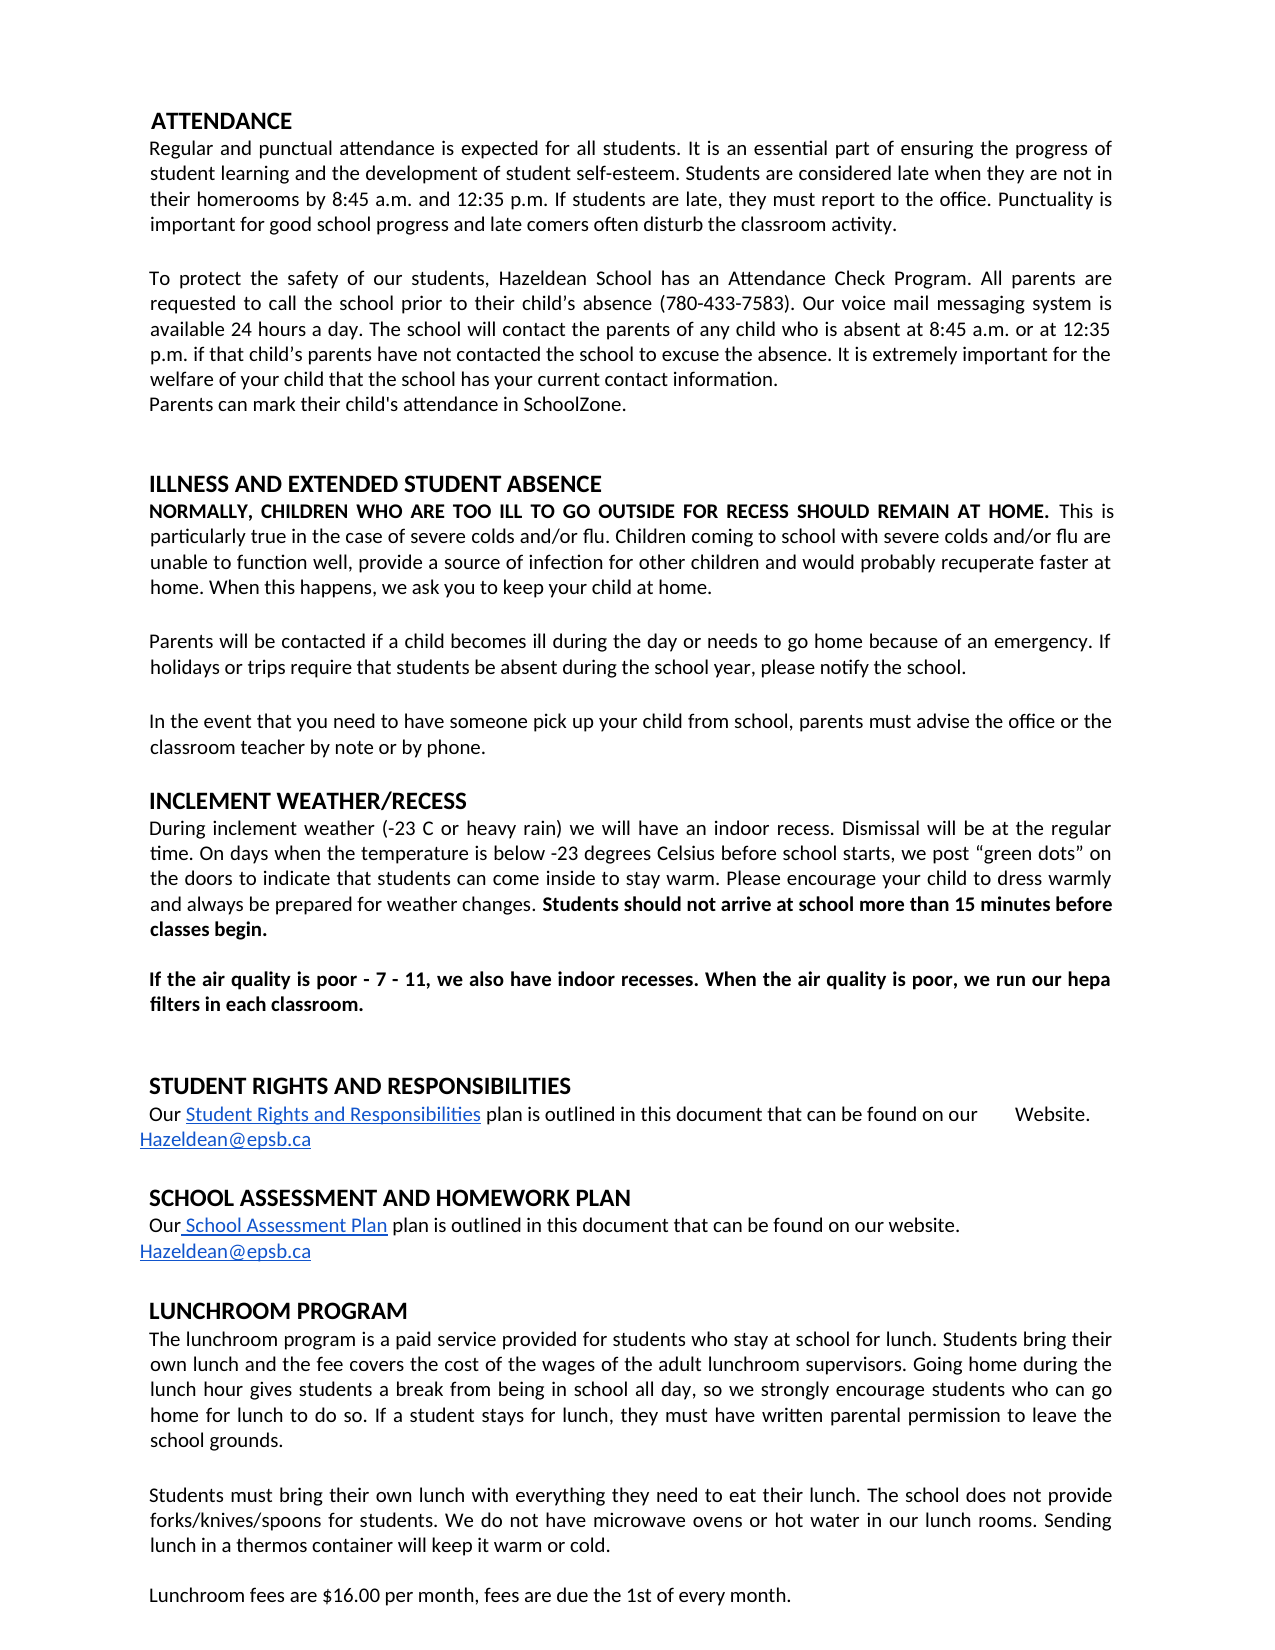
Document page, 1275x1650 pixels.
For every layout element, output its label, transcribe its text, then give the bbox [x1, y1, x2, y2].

text Parents can mark their child's attendance in SchoolZone. [149, 392, 1114, 417]
text Students must bring their own lunch with everything they need to eat their lunch. The school does not provide forks/knives/spoons for students. We do not have microwave ovens or hot water in our lunch rooms. Sending lunch in a thermos container will keep it warm or cold. [149, 1482, 1114, 1558]
text During inclement weather (-23 C or heavy rain) we will have an indoor recess. Dismissal will be at the regular time. On days when the temperature is below -23 degrees Celsius before school starts, we post “green dots” on the doors to indicate that students can come inside to stay warm. Please encourage your child to dress warmly and always be prepared for weather changes. Students should not arrive at school more than 15 minutes before classes begin. [149, 815, 1114, 941]
text SCHOOL ASSESSMENT AND HOMEWORK PLAN [139, 1182, 1114, 1213]
text STUDENT RIGHTS AND RESPONSIBILITIES [139, 1070, 1114, 1101]
text ILLNESS AND EXTENDED STUDENT ABSENCE [149, 468, 1114, 498]
text Parents will be contacted if a child becomes ill during the day or needs to go home because of an emergency. If holidays or trips require that students be absent during the school year, please notify the school. [149, 629, 1114, 679]
text Our Student Rights and Responsibilities plan is outlined in this document that can be found on our Website. Hazeldean@epsb.ca [139, 1101, 1114, 1152]
text To protect the safety of our students, Hazeldean School has an Attendance Check Program. All parents are requested to call the school prior to their child’s absence (780-433-7583). Our voice mail messaging system is available 24 hours a day. The school will contact the parents of any child who is absent at 8:45 a.m. or at 12:35 p.m. if that child’s parents have not contacted the school to excuse the absence. It is extremely important for the welfare of your child that the school has your current contact information. [149, 266, 1114, 392]
text Lunchroom fees are $16.00 per month, fees are due the 1st of every month. [149, 1583, 1114, 1608]
text LUNCHROOM PROGRAM [139, 1295, 1114, 1326]
text NORMALLY, CHILDREN WHO ARE TOO ILL TO GO OUTSIDE FOR RECESS SHOULD REMAIN AT HOME. This is particularly true in the case of severe colds and/or flu. Children coming to school with severe colds and/or flu are unable to function well, provide a source of infection for other children and would probably recuperate faster at home. When this happens, we ask you to keep your child at home. [149, 498, 1114, 600]
text The lunchroom program is a paid service provided for students who stay at school for lunch. Students bring their own lunch and the fee covers the cost of the wages of the adult lunchroom supervisors. Going home during the lunch hour gives students a break from being in school all day, so we strongly encourage students who can go home for lunch to do so. If a student stays for lunch, they must have written parental permission to leave the school grounds. [149, 1326, 1114, 1453]
text INCLEMENT WEATHER/RECESS [149, 785, 1114, 815]
text Regular and punctual attendance is expected for all students. It is an essential part of ensuring the progress of student learning and the development of student self-esteem. Students are considered late when they are not in their homerooms by 8:45 a.m. and 12:35 p.m. If students are late, they must report to the office. Punctuality is important for good school progress and late comers often disturb the classroom activity. [149, 136, 1114, 236]
text In the event that you need to have someone pick up your child from school, parents must advise the office or the classroom teacher by note or by phone. [149, 709, 1114, 759]
text Our School Assessment Plan plan is outlined in this document that can be found on our website. Hazeldean@epsb.ca [139, 1213, 1114, 1263]
text ATTENDANCE [139, 105, 1114, 136]
text If the air quality is poor - 7 - 11, we also have indoor recesses. When the air quality is poor, we run our hepa filters in each classroom. [149, 966, 1114, 1017]
